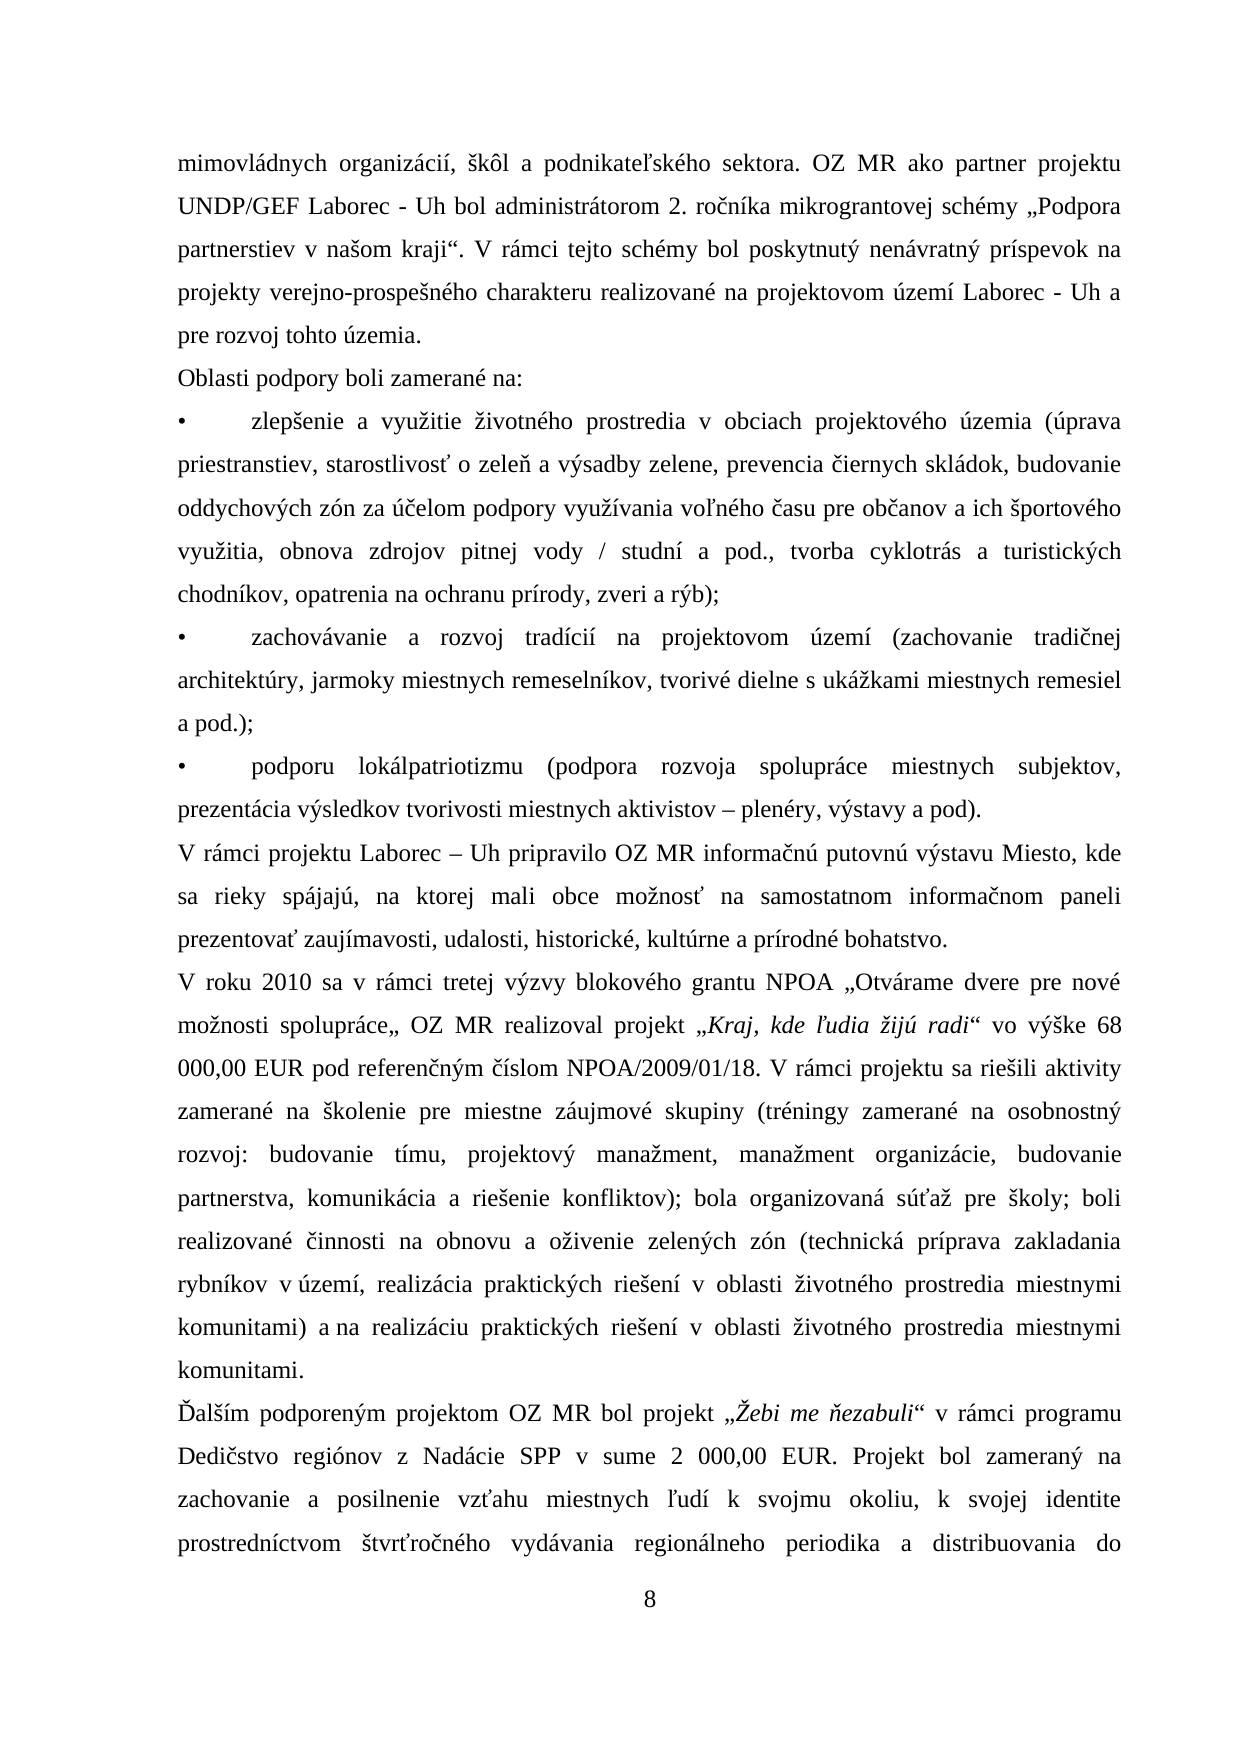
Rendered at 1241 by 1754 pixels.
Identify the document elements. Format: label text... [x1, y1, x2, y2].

text V rámci projektu Laborec – Uh pripravilo OZ MR informačnú putovnú výstavu Miesto, kde sa rieky spájajú, na ktorej mali obce možnosť na samostatnom informačnom paneli prezentovať zaujímavosti, udalosti, historické, kultúrne a prírodné bohatstvo. [177, 838, 1122, 953]
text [177, 1398, 1122, 1556]
text • podporu lokálpatriotizmu (podpora rozvoja spolupráce miestnych subjektov, prezentácia výsledkov tvorivosti miestnych aktivistov – plenéry, výstavy a pod). [177, 751, 1122, 823]
text • zachovávanie a rozvoj tradícií na projektovom území (zachovanie tradičnej architektúry, jarmoky miestnych remeselníkov, tvorivé dielne s ukážkami miestnych remesiel a pod.); [177, 622, 1122, 737]
text Oblasti podpory boli zamerané na: [177, 363, 1122, 392]
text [177, 148, 1122, 349]
text • zlepšenie a využitie životného prostredia v obciach projektového územia (úprava priestranstiev, starostlivosť o zeleň a výsadby zelene, prevencia čiernych skládok, budovanie oddychových zón za účelom podpory využívania voľného času pre občanov a ich športového využitia, obnova zdrojov pitnej vody / studní a pod., tvorba cyklotrás a turistických chodníkov, opatrenia na ochranu prírody, zveri a rýb); [177, 406, 1122, 608]
text V roku 2010 sa v rámci tretej výzvy blokového grantu NPOA „Otvárame dvere pre nové možnosti spolupráce„ OZ MR realizoval projekt „Kraj, kde ľudia žijú radi“ vo výške 68 000,00 EUR pod referenčným číslom NPOA/2009/01/18. V rámci projektu sa riešili aktivity zamerané na školenie pre miestne záujmové skupiny (tréningy zamerané na osobnostný rozvoj: budovanie tímu, projektový manažment, manažment organizácie, budovanie partnerstva, komunikácia a riešenie konfliktov); bola organizovaná súťaž pre školy; boli realizované činnosti na obnovu a oživenie zelených zón (technická príprava zakladania rybníkov v území, realizácia praktických riešení v oblasti životného prostredia miestnymi komunitami) a na realizáciu praktických riešení v oblasti životného prostredia miestnymi komunitami. [177, 967, 1122, 1384]
